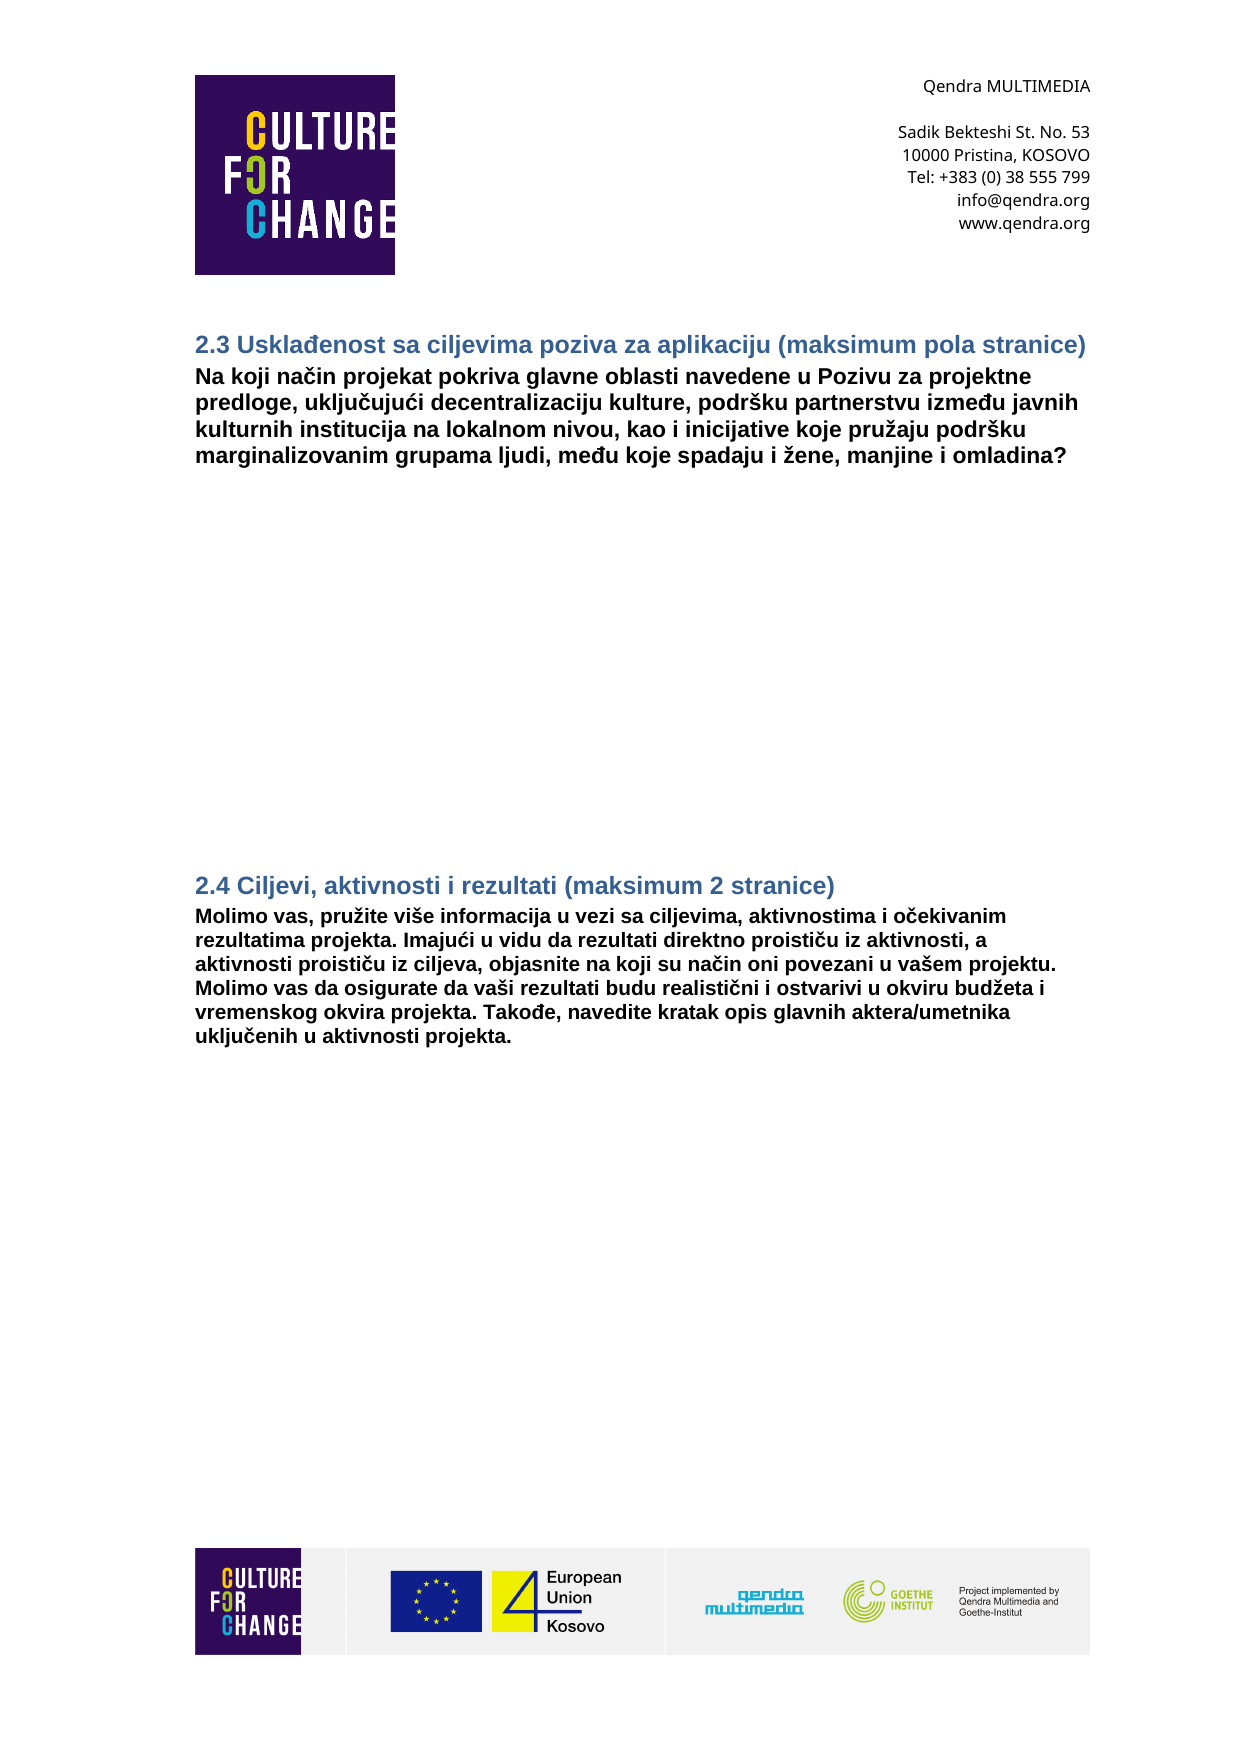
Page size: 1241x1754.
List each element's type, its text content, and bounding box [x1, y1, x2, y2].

text Molimo vas, pružite više informacija u vezi sa ciljevima, aktivnostima i očekivanim rezultatima projekta. Imajući u vidu da rezultati direktno proističu iz aktivnosti, a aktivnosti proističu iz ciljeva, objasnite na koji su način oni povezani u vašem projektu. Molimo vas da osigurate da vaši rezultati budu realistični i ostvarivi u okviru budžeta i vremenskog okvira projekta. Takođe, navedite kratak opis glavnih aktera/umetnika uključenih u aktivnosti projekta. [195, 904, 1090, 1048]
text Na koji način projekat pokriva glavne oblasti navedene u Pozivu za projektne predloge, uključujući decentralizaciju kulture, podršku partnerstvu između javnih kulturnih institucija na lokalnom nivou, kao i inicijative koje pružaju podršku marginalizovanim grupama ljudi, među koje spadaju i žene, manjine i omladina? [195, 363, 1090, 495]
subtitle 2.4 Ciljevi, aktivnosti i rezultati (maksimum 2 stranice) [195, 871, 1090, 899]
picture [195, 1548, 1091, 1655]
picture [195, 75, 395, 275]
subtitle 2.3 Usklađenost sa ciljevima poziva za aplikaciju (maksimum pola stranice) [195, 330, 1090, 359]
